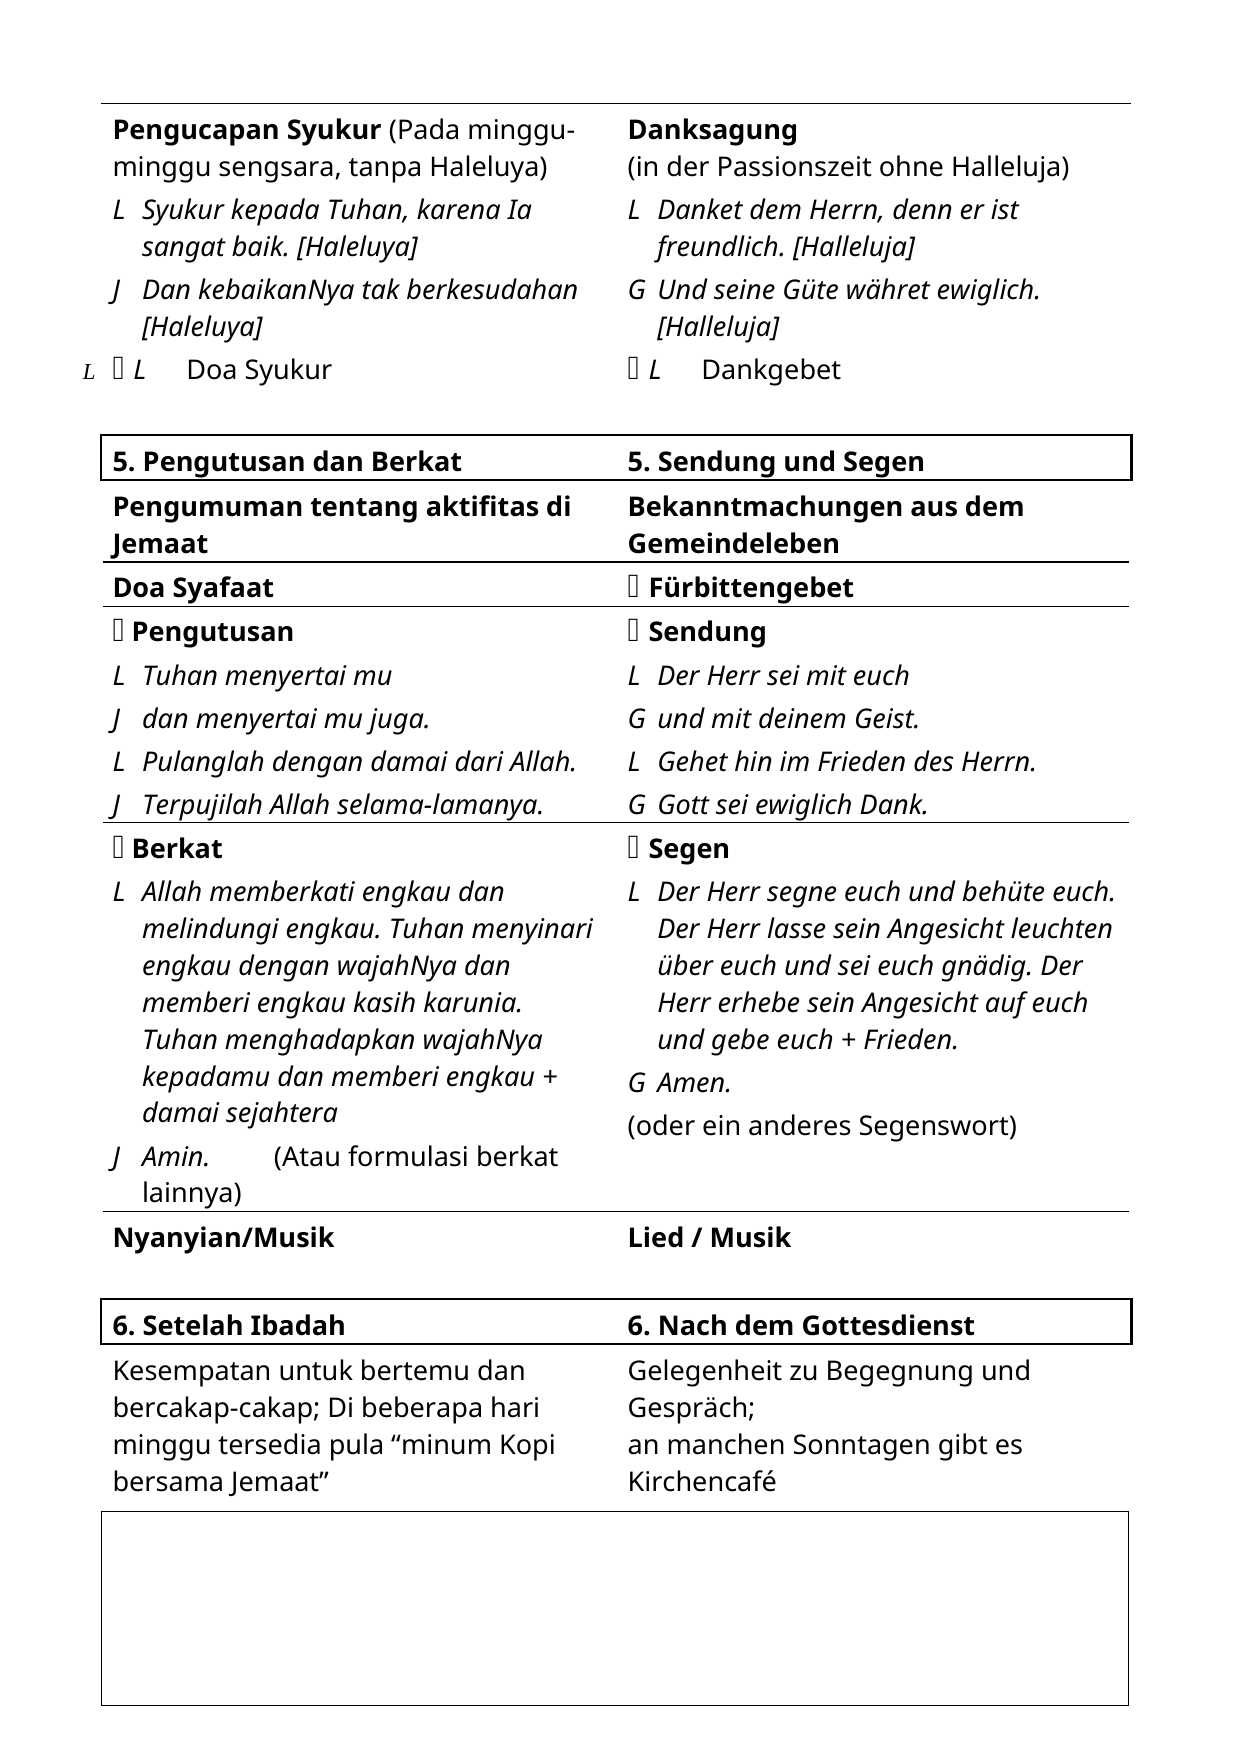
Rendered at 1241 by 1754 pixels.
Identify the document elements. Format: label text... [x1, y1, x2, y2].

table_cell Kesempatan untuk bertemu dan bercakap-cakap; Di beberapa hari minggu tersedia pula “minum Kopi bersama Jemaat” [101, 1345, 616, 1499]
table_header 5. Pengutusan dan Berkat [102, 436, 616, 479]
table_cell Bekanntmachungen aus dem Gemeindeleben [616, 481, 1131, 561]
table_header Pengucapan Syukur (Pada minggu-minggu sengsara, tanpa Haleluya) L Syukur kepada Tuhan, karena Ia sangat baik. [Haleluya] J Dan kebaikanNya tak berkesudahan [Haleluya] L L Doa Syukur [101, 104, 616, 387]
table_cell 6. Nach dem Gottesdienst [616, 1300, 1130, 1343]
table_cell Lied / Musik [616, 1211, 1131, 1298]
table_cell Pengumuman tentang aktifitas di Jemaat [101, 481, 616, 561]
table_cell Nyanyian/Musik [101, 1211, 616, 1298]
table_cell Fürbittengebet [616, 561, 1131, 606]
table_header Danksagung (in der Passionszeit ohne Halleluja) L Danket dem Herrn, denn er ist freundlich. [Halleluja] G Und seine Güte währet ewiglich. [Halleluja] L Dankgebet [616, 104, 1131, 387]
table_cell Sendung L Der Herr sei mit euch G und mit deinem Geist. L Gehet hin im Frieden des Herrn. G Gott sei ewiglich Dank. [616, 606, 1131, 822]
table_cell 6. Setelah Ibadah [102, 1300, 616, 1343]
table_cell Segen L Der Herr segne euch und behüte euch. Der Herr lasse sein Angesicht leuchten über euch und sei euch gnädig. Der Herr erhebe sein Angesicht auf euch und gebe euch + Frieden. G Amen. (oder ein anderes Segenswort) [616, 822, 1131, 1211]
table_cell Berkat L Allah memberkati engkau dan melindungi engkau. Tuhan menyinari engkau dengan wajahNya dan memberi engkau kasih karunia. Tuhan menghadapkan wajahNya kepadamu dan memberi engkau + damai sejahtera J Amin. (Atau formulasi berkat lainnya) [101, 822, 616, 1211]
table_header 5. Sendung und Segen [616, 436, 1130, 479]
table_cell Doa Syafaat [101, 561, 616, 606]
table_cell Pengutusan L Tuhan menyertai mu J dan menyertai mu juga. L Pulanglah dengan damai dari Allah. J Terpujilah Allah selama-lamanya. [101, 606, 616, 822]
table_cell Gelegenheit zu Begegnung und Gespräch; an manchen Sonntagen gibt es Kirchencafé [616, 1345, 1131, 1499]
